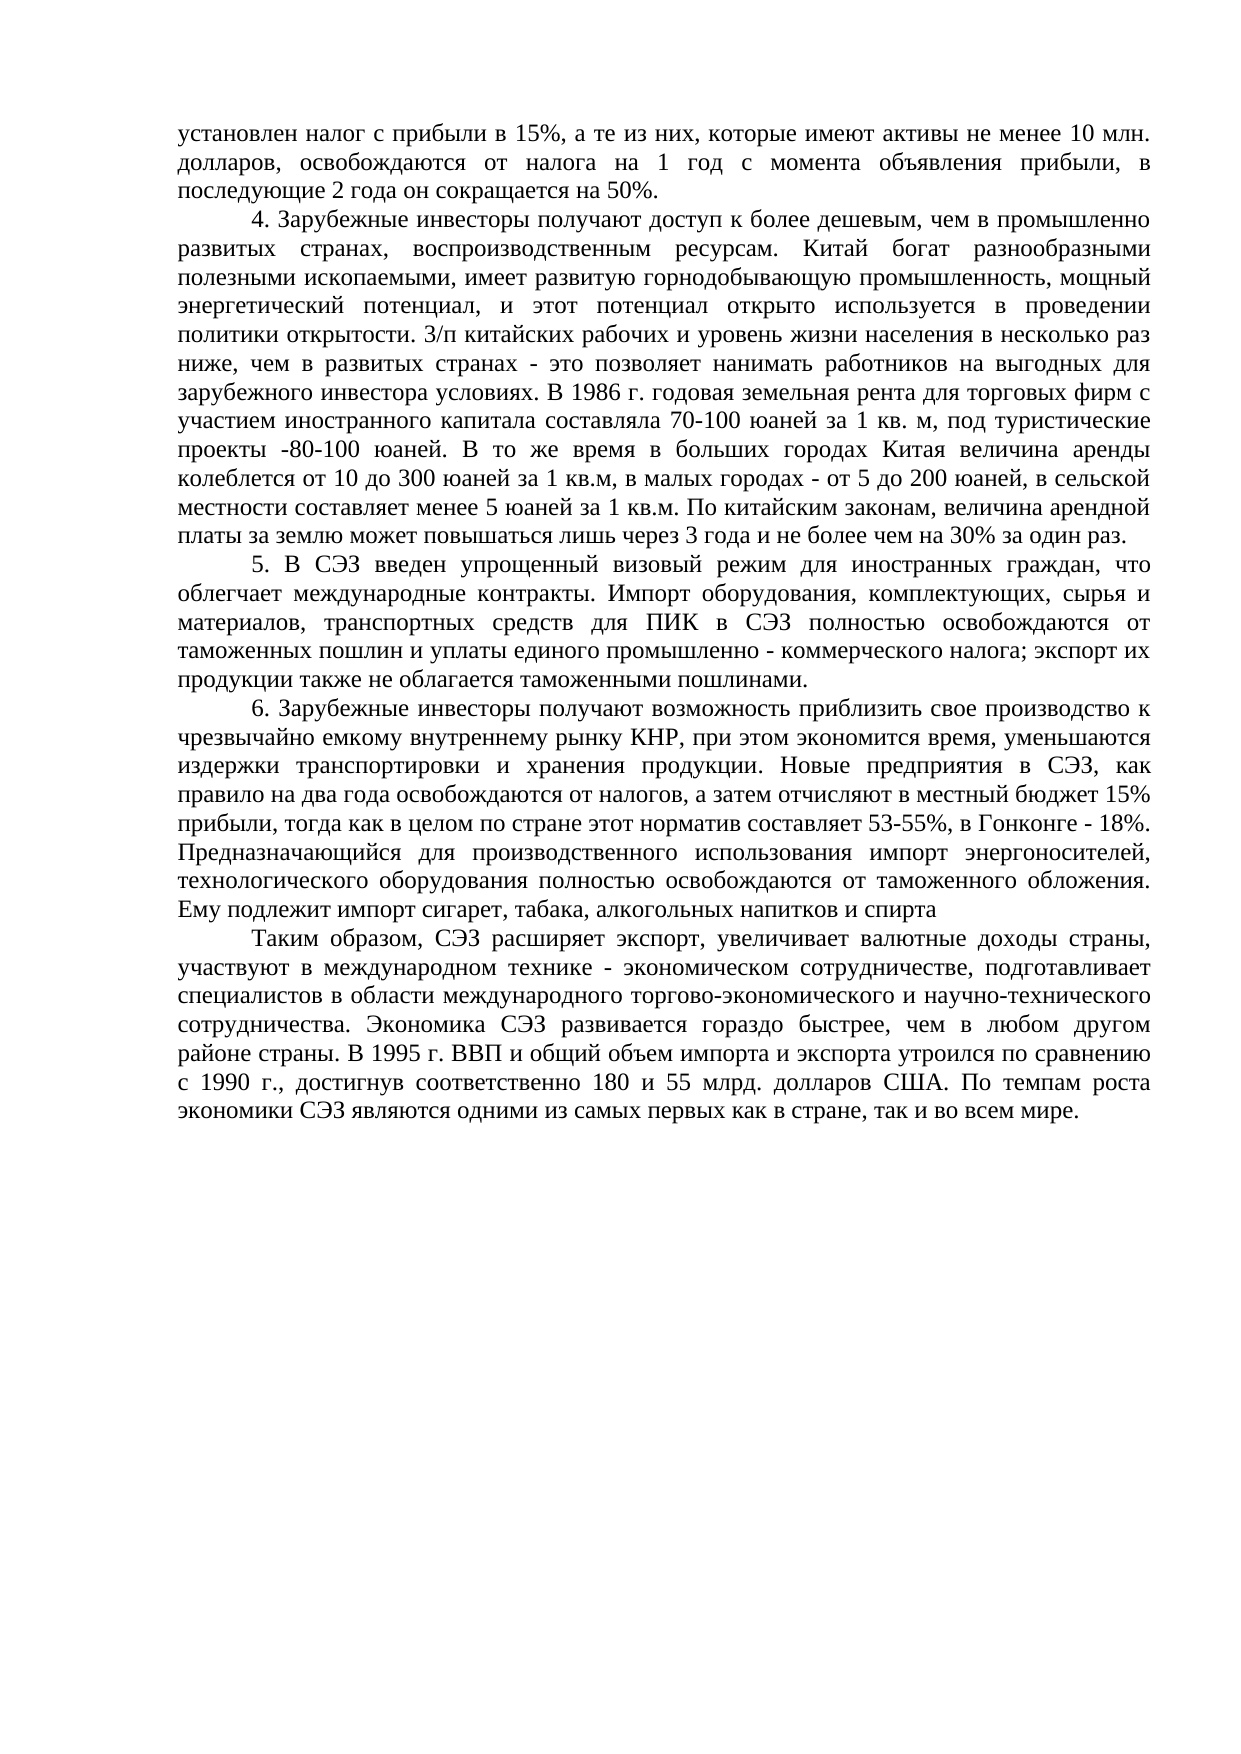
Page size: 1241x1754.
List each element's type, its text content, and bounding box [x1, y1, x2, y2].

text 4. Зарубежные инвесторы получают доступ к более дешевым, чем в промышленно развитых странах, воспроизводственным ресурсам. Китай богат разнообразными полезными ископаемыми, имеет развитую горнодобывающую промышленность, мощный энергетический потенциал, и этот потенциал открыто используется в проведении политики открытости. 3/п китайских рабочих и уровень жизни населения в несколько раз ниже, чем в развитых странах - это позволяет нанимать работников на выгодных для зарубежного инвестора условиях. В 1986 г. годовая земельная рента для торговых фирм с участием иностранного капитала составляла 70-100 юаней за 1 кв. м, под туристические проекты -80-100 юаней. В то же время в больших городах Китая величина аренды колеблется от 10 до 300 юаней за 1 кв.м, в малых городах - от 5 до 200 юаней, в сельской местности составляет менее 5 юаней за 1 кв.м. По китайским законам, величина арендной платы за землю может повышаться лишь через 3 года и не более чем на 30% за один раз. [177, 204, 1152, 549]
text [177, 118, 1152, 204]
text Таким образом, СЭЗ расширяет экспорт, увеличивает валютные доходы страны, участвуют в международном технике - экономическом сотрудничестве, подготавливает специалистов в области международного торгово-экономического и научно-технического сотрудничества. Экономика СЭЗ развивается гораздо быстрее, чем в любом другом районе страны. В 1995 г. ВВП и общий объем импорта и экспорта утроился по сравнению с 1990 г., достигнув соответственно 180 и 55 млрд. долларов США. По темпам роста экономики СЭЗ являются одними из самых первых как в стране, так и во всем мире. [177, 923, 1152, 1124]
text 6. Зарубежные инвесторы получают возможность приблизить свое производство к чрезвычайно емкому внутреннему рынку КНР, при этом экономится время, уменьшаются издержки транспортировки и хранения продукции. Новые предприятия в СЭЗ, как правило на два года освобождаются от налогов, а затем отчисляют в местный бюджет 15% прибыли, тогда как в целом по стране этот норматив составляет 53-55%, в Гонконге - 18%. Предназначающийся для производственного использования импорт энергоносителей, технологического оборудования полностью освобождаются от таможенного обложения. Ему подлежит импорт сигарет, табака, алкогольных напитков и спирта [177, 693, 1152, 923]
text 5. В СЭЗ введен упрощенный визовый режим для иностранных граждан, что облегчает международные контракты. Импорт оборудования, комплектующих, сырья и материалов, транспортных средств для ПИК в СЭЗ полностью освобождаются от таможенных пошлин и уплаты единого промышленно - коммерческого налога; экспорт их продукции также не облагается таможенными пошлинами. [177, 549, 1152, 693]
